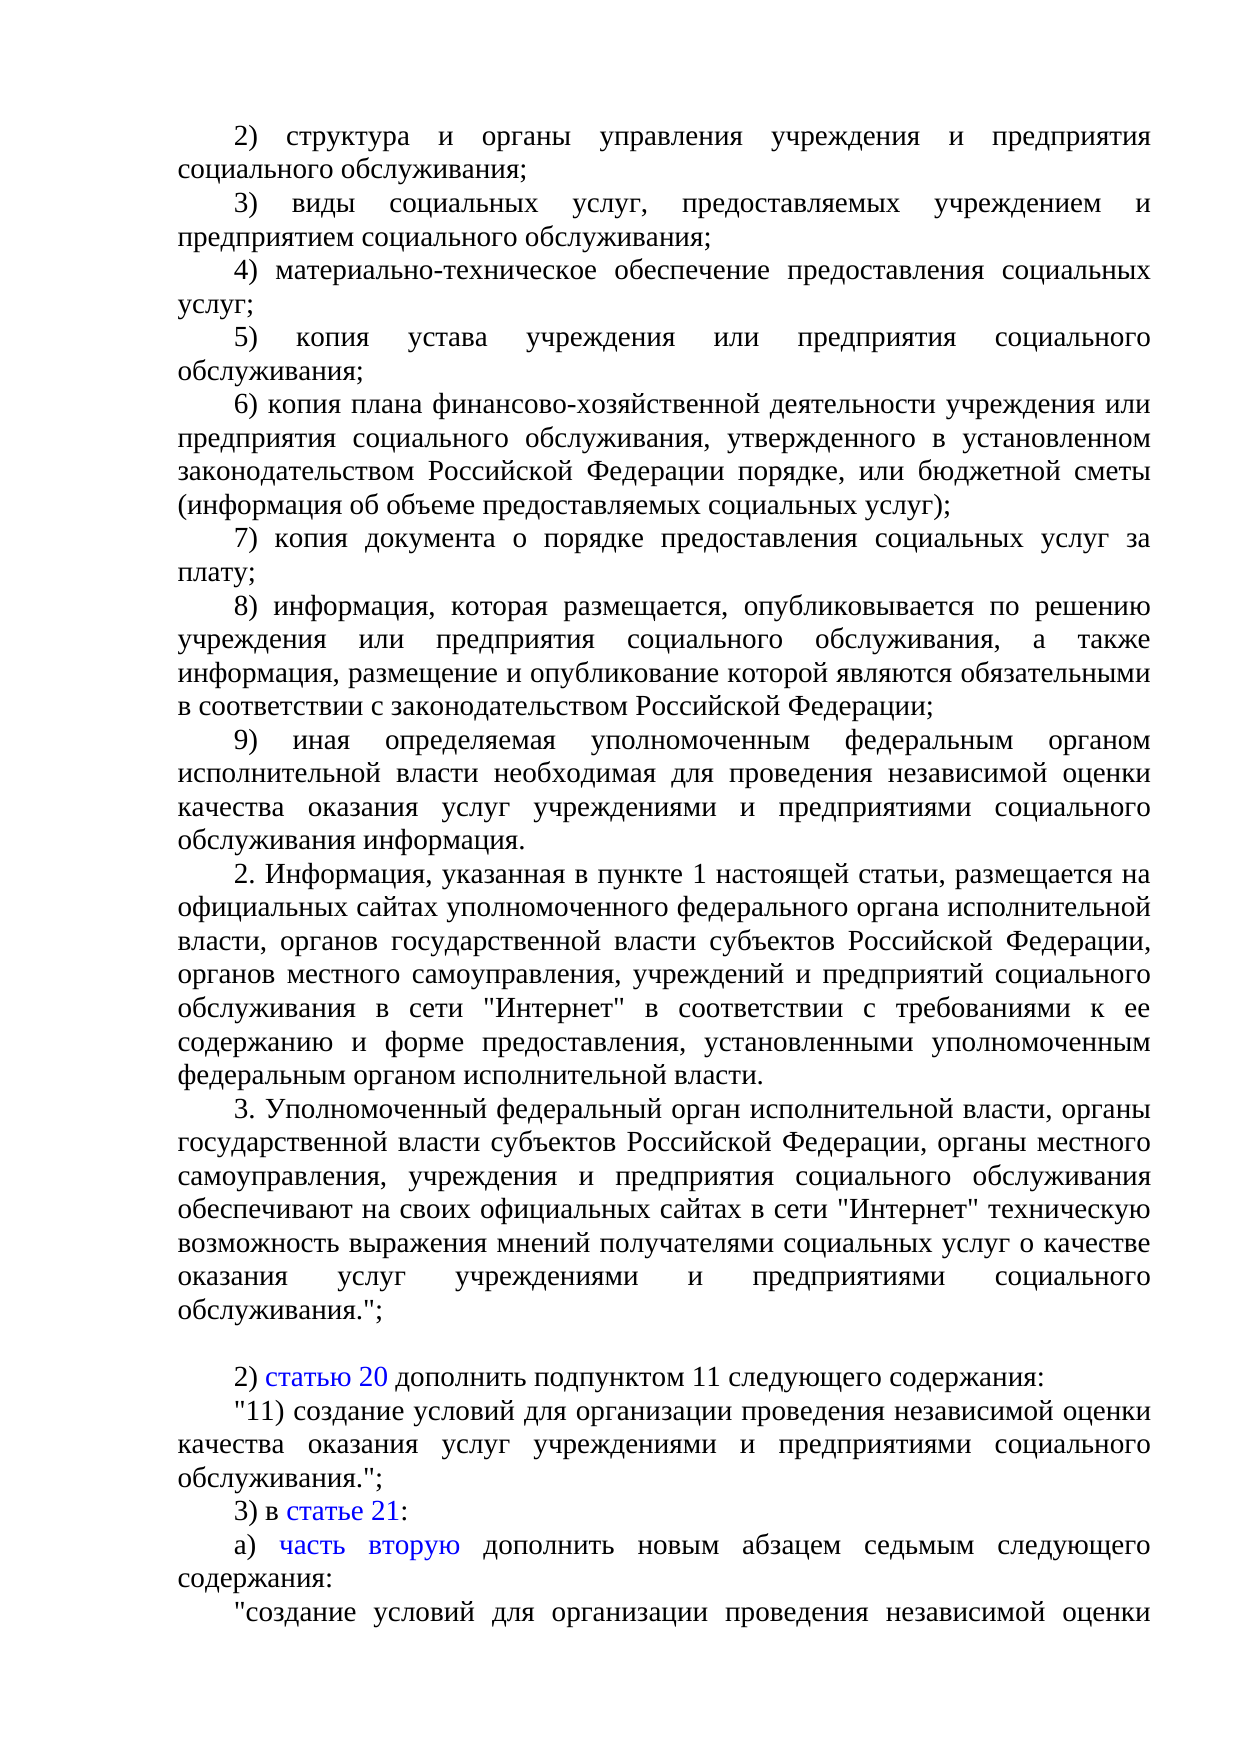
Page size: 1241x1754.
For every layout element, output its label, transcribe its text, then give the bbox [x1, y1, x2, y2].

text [177, 1594, 1152, 1627]
text 6) копия плана финансово-хозяйственной деятельности учреждения или предприятия социального обслуживания, утвержденного в установленном законодательством Российской Федерации порядке, или бюджетной сметы (информация об объеме предоставляемых социальных услуг); [177, 386, 1152, 521]
text 7) копия документа о порядке предоставления социальных услуг за плату; [177, 521, 1152, 588]
text 8) информация, которая размещается, опубликовывается по решению учреждения или предприятия социального обслуживания, а также информация, размещение и опубликование которой являются обязательными в соответствии с законодательством Российской Федерации; [177, 588, 1152, 722]
text 3) в статье 21: [177, 1493, 1152, 1527]
text 2) статью 20 дополнить подпунктом 11 следующего содержания: [177, 1359, 1152, 1393]
text 4) материально-техническое обеспечение предоставления социальных услуг; [177, 252, 1152, 319]
text 3) виды социальных услуг, предоставляемых учреждением и предприятием социального обслуживания; [177, 185, 1152, 252]
text "11) создание условий для организации проведения независимой оценки качества оказания услуг учреждениями и предприятиями социального обслуживания."; [177, 1393, 1152, 1493]
text 9) иная определяемая уполномоченным федеральным органом исполнительной власти необходимая для проведения независимой оценки качества оказания услуг учреждениями и предприятиями социального обслуживания информация. [177, 722, 1152, 856]
text 5) копия устава учреждения или предприятия социального обслуживания; [177, 319, 1152, 386]
text 3. Уполномоченный федеральный орган исполнительной власти, органы государственной власти субъектов Российской Федерации, органы местного самоуправления, учреждения и предприятия социального обслуживания обеспечивают на своих официальных сайтах в сети "Интернет" техническую возможность выражения мнений получателями социальных услуг о качестве оказания услуг учреждениями и предприятиями социального обслуживания."; [177, 1091, 1152, 1326]
text 2. Информация, указанная в пункте 1 настоящей статьи, размещается на официальных сайтах уполномоченного федерального органа исполнительной власти, органов государственной власти субъектов Российской Федерации, органов местного самоуправления, учреждений и предприятий социального обслуживания в сети "Интернет" в соответствии с требованиями к ее содержанию и форме предоставления, установленными уполномоченным федеральным органом исполнительной власти. [177, 856, 1152, 1091]
text а) часть вторую дополнить новым абзацем седьмым следующего содержания: [177, 1527, 1152, 1594]
text 2) структура и органы управления учреждения и предприятия социального обслуживания; [177, 118, 1152, 185]
